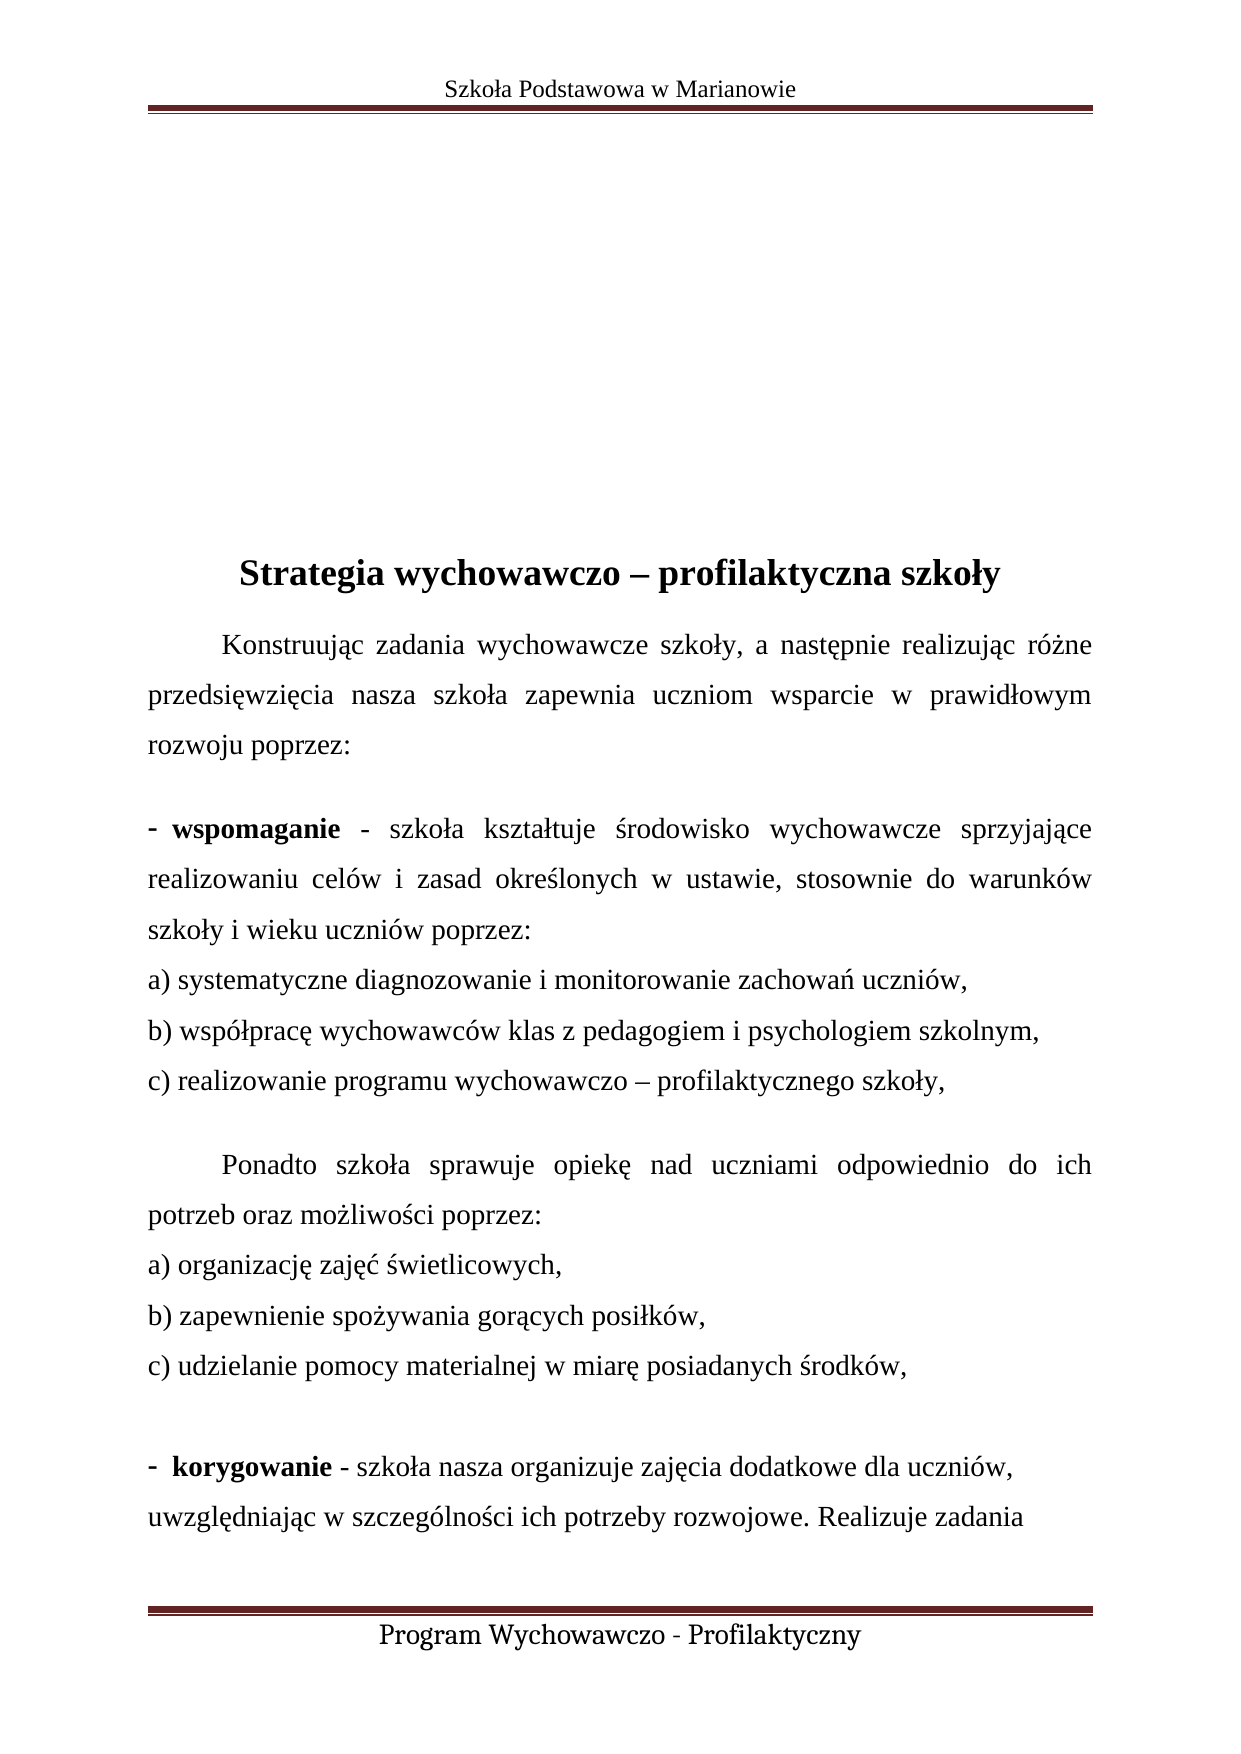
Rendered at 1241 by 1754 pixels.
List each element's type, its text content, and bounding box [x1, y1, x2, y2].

text c) udzielanie pomocy materialnej w miarę posiadanych środków, [148, 1348, 1093, 1382]
text a) systematyczne diagnozowanie i monitorowanie zachowań uczniów, [148, 962, 1093, 996]
text Ponadto szkoła sprawuje opiekę nad uczniami odpowiednio do ich potrzeb oraz możliwości poprzez: [148, 1147, 1093, 1231]
text korygowanie - szkoła nasza organizuje zajęcia dodatkowe dla uczniów, [148, 1449, 1093, 1482]
text uwzględniając w szczególności ich potrzeby rozwojowe. Realizuje zadania [148, 1499, 1093, 1533]
text b) współpracę wychowawców klas z pedagogiem i psychologiem szkolnym, [148, 1013, 1093, 1046]
text wspomaganie - szkoła kształtuje środowisko wychowawcze sprzyjające realizowaniu celów i zasad określonych w ustawie, stosownie do warunków szkoły i wieku uczniów poprzez: [148, 811, 1093, 946]
text b) zapewnienie spożywania gorących posiłków, [148, 1298, 1093, 1331]
text c) realizowanie programu wychowawczo – profilaktycznego szkoły, [148, 1063, 1093, 1096]
text Strategia wychowawczo – profilaktyczna szkoły [148, 550, 1093, 593]
text a) organizację zajęć świetlicowych, [148, 1247, 1093, 1281]
text Konstruując zadania wychowawcze szkoły, a następnie realizując różne przedsięwzięcia nasza szkoła zapewnia uczniom wsparcie w prawidłowym rozwoju poprzez: [148, 627, 1093, 761]
